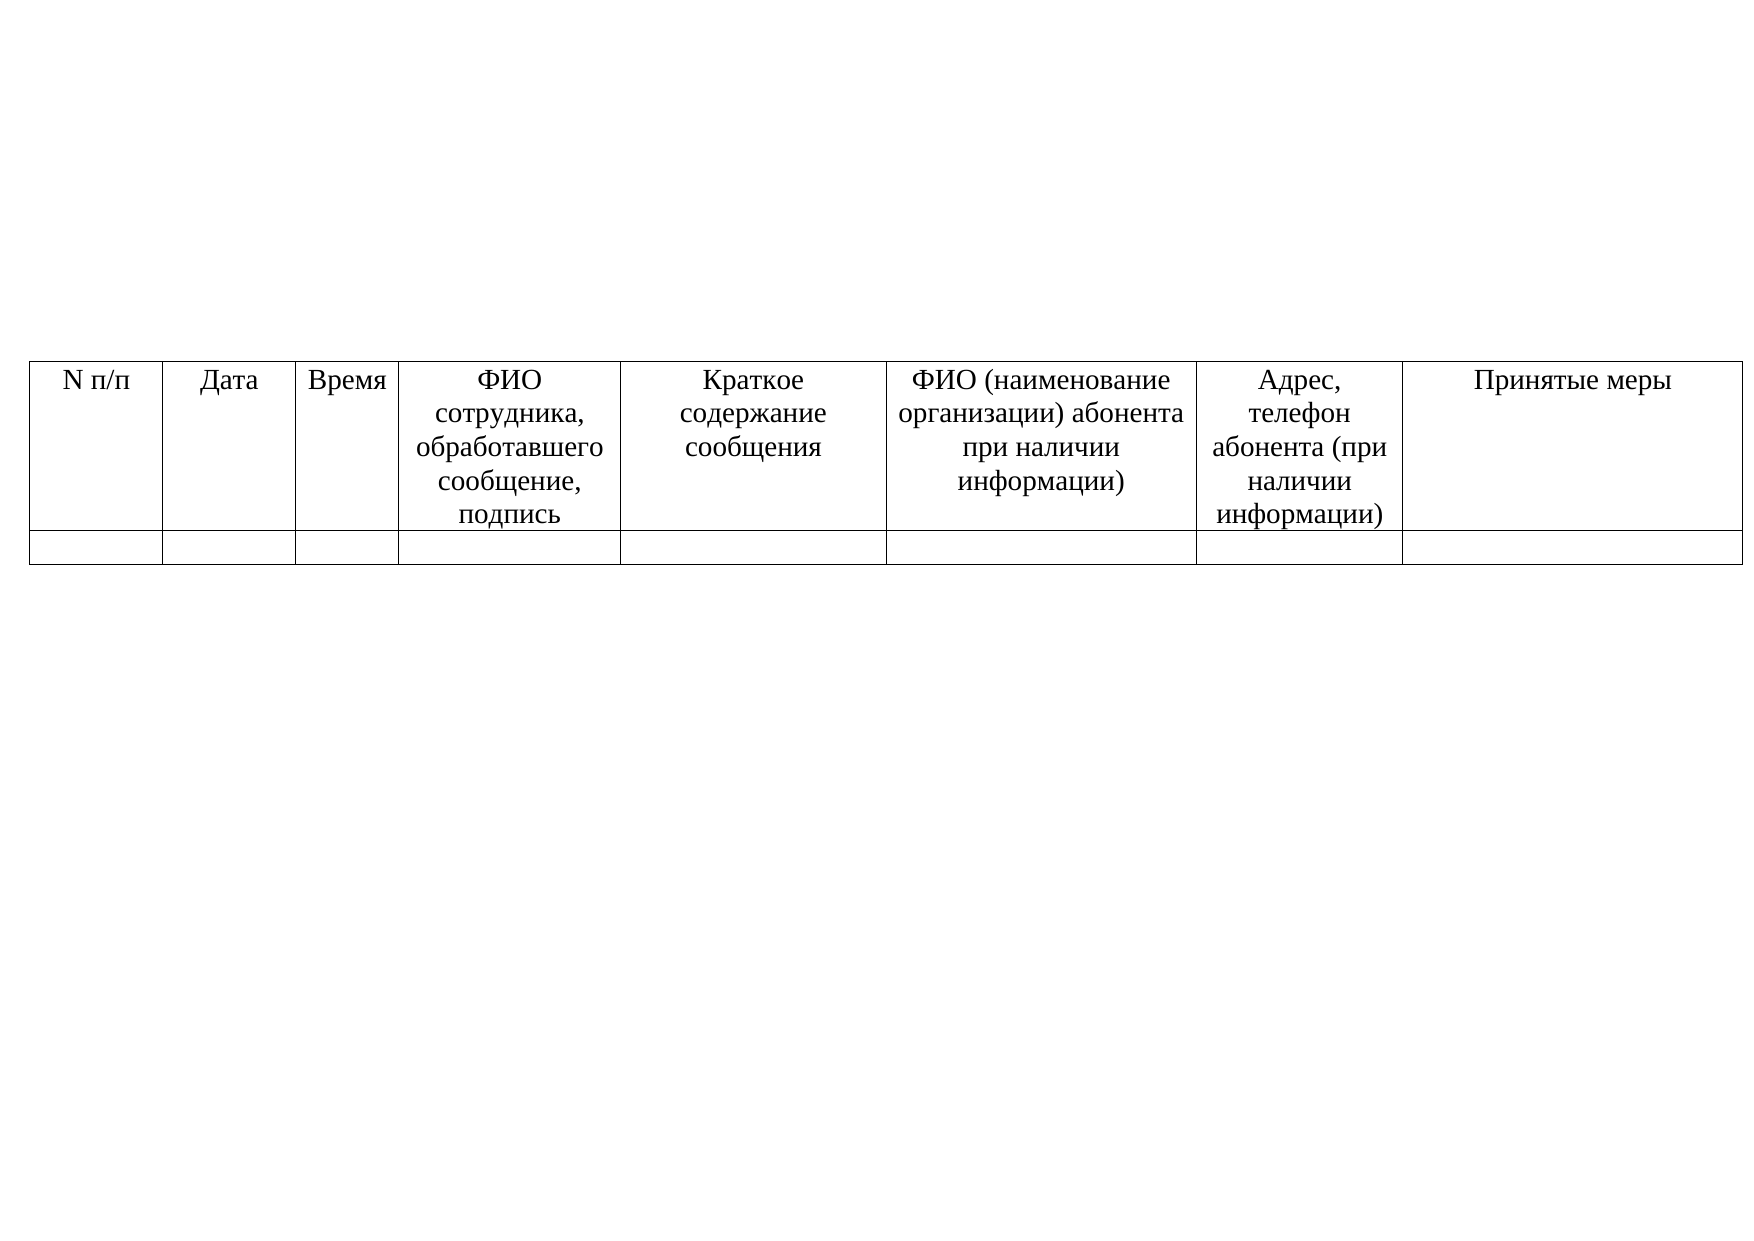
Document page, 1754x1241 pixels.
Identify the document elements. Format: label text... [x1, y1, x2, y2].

table_cell [1403, 531, 1742, 564]
table_cell [30, 531, 162, 564]
table_cell [887, 531, 1196, 564]
table_cell [621, 531, 886, 564]
table_header N п/п [30, 362, 162, 530]
table_header ФИО (наименование организации) абонента при наличии информации) [887, 362, 1196, 530]
table_header Дата [163, 362, 295, 530]
table_header Принятые меры [1403, 362, 1742, 530]
table_header Адрес, телефон абонента (при наличии информации) [1197, 362, 1402, 530]
table_header Время [296, 362, 398, 530]
table_cell [163, 531, 295, 564]
table_header Краткое содержание сообщения [621, 362, 886, 530]
table_cell [399, 531, 620, 564]
table_cell [1197, 531, 1402, 564]
table_header ФИО сотрудника, обработавшего сообщение, подпись [399, 362, 620, 530]
table_cell [296, 531, 398, 564]
